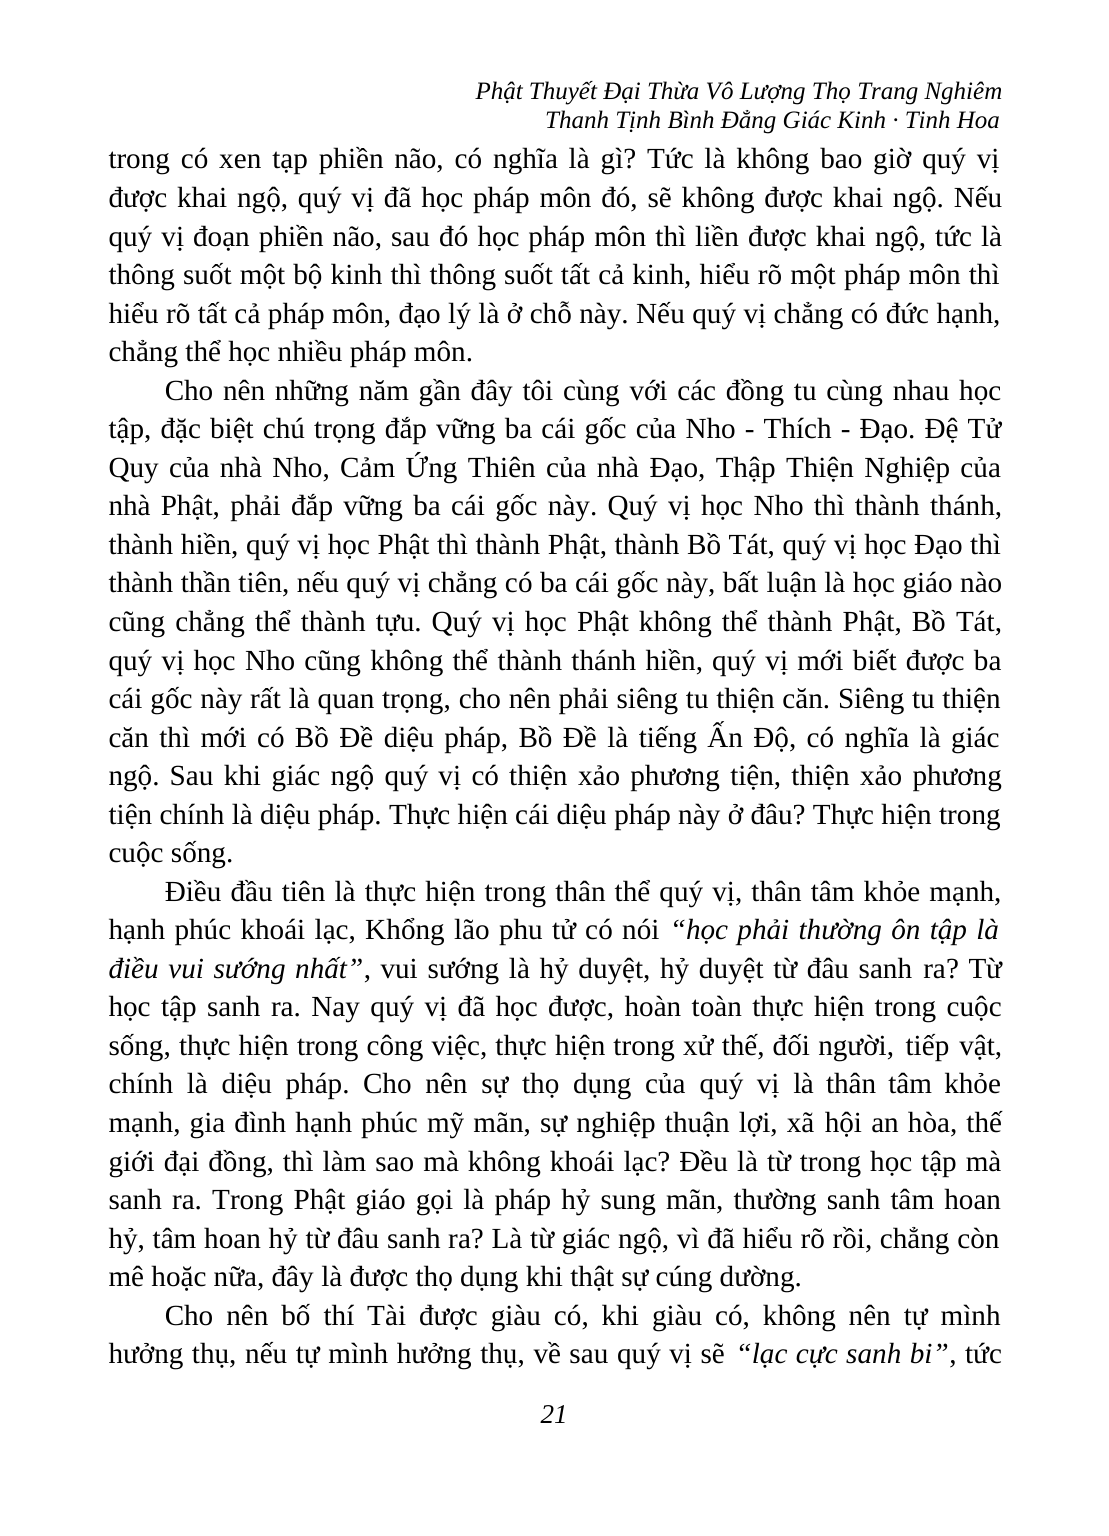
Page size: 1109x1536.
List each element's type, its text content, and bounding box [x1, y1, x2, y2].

text Điều đầu tiên là thực hiện trong thân thể quý vị, thân tâm khỏe mạnh, hạnh phúc khoái lạc, Khổng lão phu tử có nói “học phải thường ôn tập là điều vui sướng nhất”, vui sướng là hỷ duyệt, hỷ duyệt từ đâu sanh ra? Từ học tập sanh ra. Nay quý vị đã học được, hoàn toàn thực hiện trong cuộc sống, thực hiện trong công việc, thực hiện trong xử thế, đối người, tiếp vật, chính là diệu pháp. Cho nên sự thọ dụng của quý vị là thân tâm khỏe mạnh, gia đình hạnh phúc mỹ mãn, sự nghiệp thuận lợi, xã hội an hòa, thế giới đại đồng, thì làm sao mà không khoái lạc? Đều là từ trong học tập mà sanh ra. Trong Phật giáo gọi là pháp hỷ sung mãn, thường sanh tâm hoan hỷ, tâm hoan hỷ từ đâu sanh ra? Là từ giác ngộ, vì đã hiểu rõ rồi, chẳng còn mê hoặc nữa, đây là được thọ dụng khi thật sự cúng dường. [108, 874, 1002, 1293]
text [108, 1298, 1002, 1370]
text Cho nên những năm gần đây tôi cùng với các đồng tu cùng nhau học tập, đặc biệt chú trọng đắp vững ba cái gốc của Nho - Thích - Đạo. Đệ Tử Quy của nhà Nho, Cảm Ứng Thiên của nhà Đạo, Thập Thiện Nghiệp của nhà Phật, phải đắp vững ba cái gốc này. Quý vị học Nho thì thành thánh, thành hiền, quý vị học Phật thì thành Phật, thành Bồ Tát, quý vị học Đạo thì thành thần tiên, nếu quý vị chẳng có ba cái gốc này, bất luận là học giáo nào cũng chẳng thể thành tựu. Quý vị học Phật không thể thành Phật, Bồ Tát, quý vị học Nho cũng không thể thành thánh hiền, quý vị mới biết được ba cái gốc này rất là quan trọng, cho nên phải siêng tu thiện căn. Siêng tu thiện căn thì mới có Bồ Đề diệu pháp, Bồ Đề là tiếng Ấn Độ, có nghĩa là giác ngộ. Sau khi giác ngộ quý vị có thiện xảo phương tiện, thiện xảo phương tiện chính là diệu pháp. Thực hiện cái diệu pháp này ở đâu? Thực hiện trong cuộc sống. [108, 373, 1002, 869]
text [108, 142, 1002, 368]
